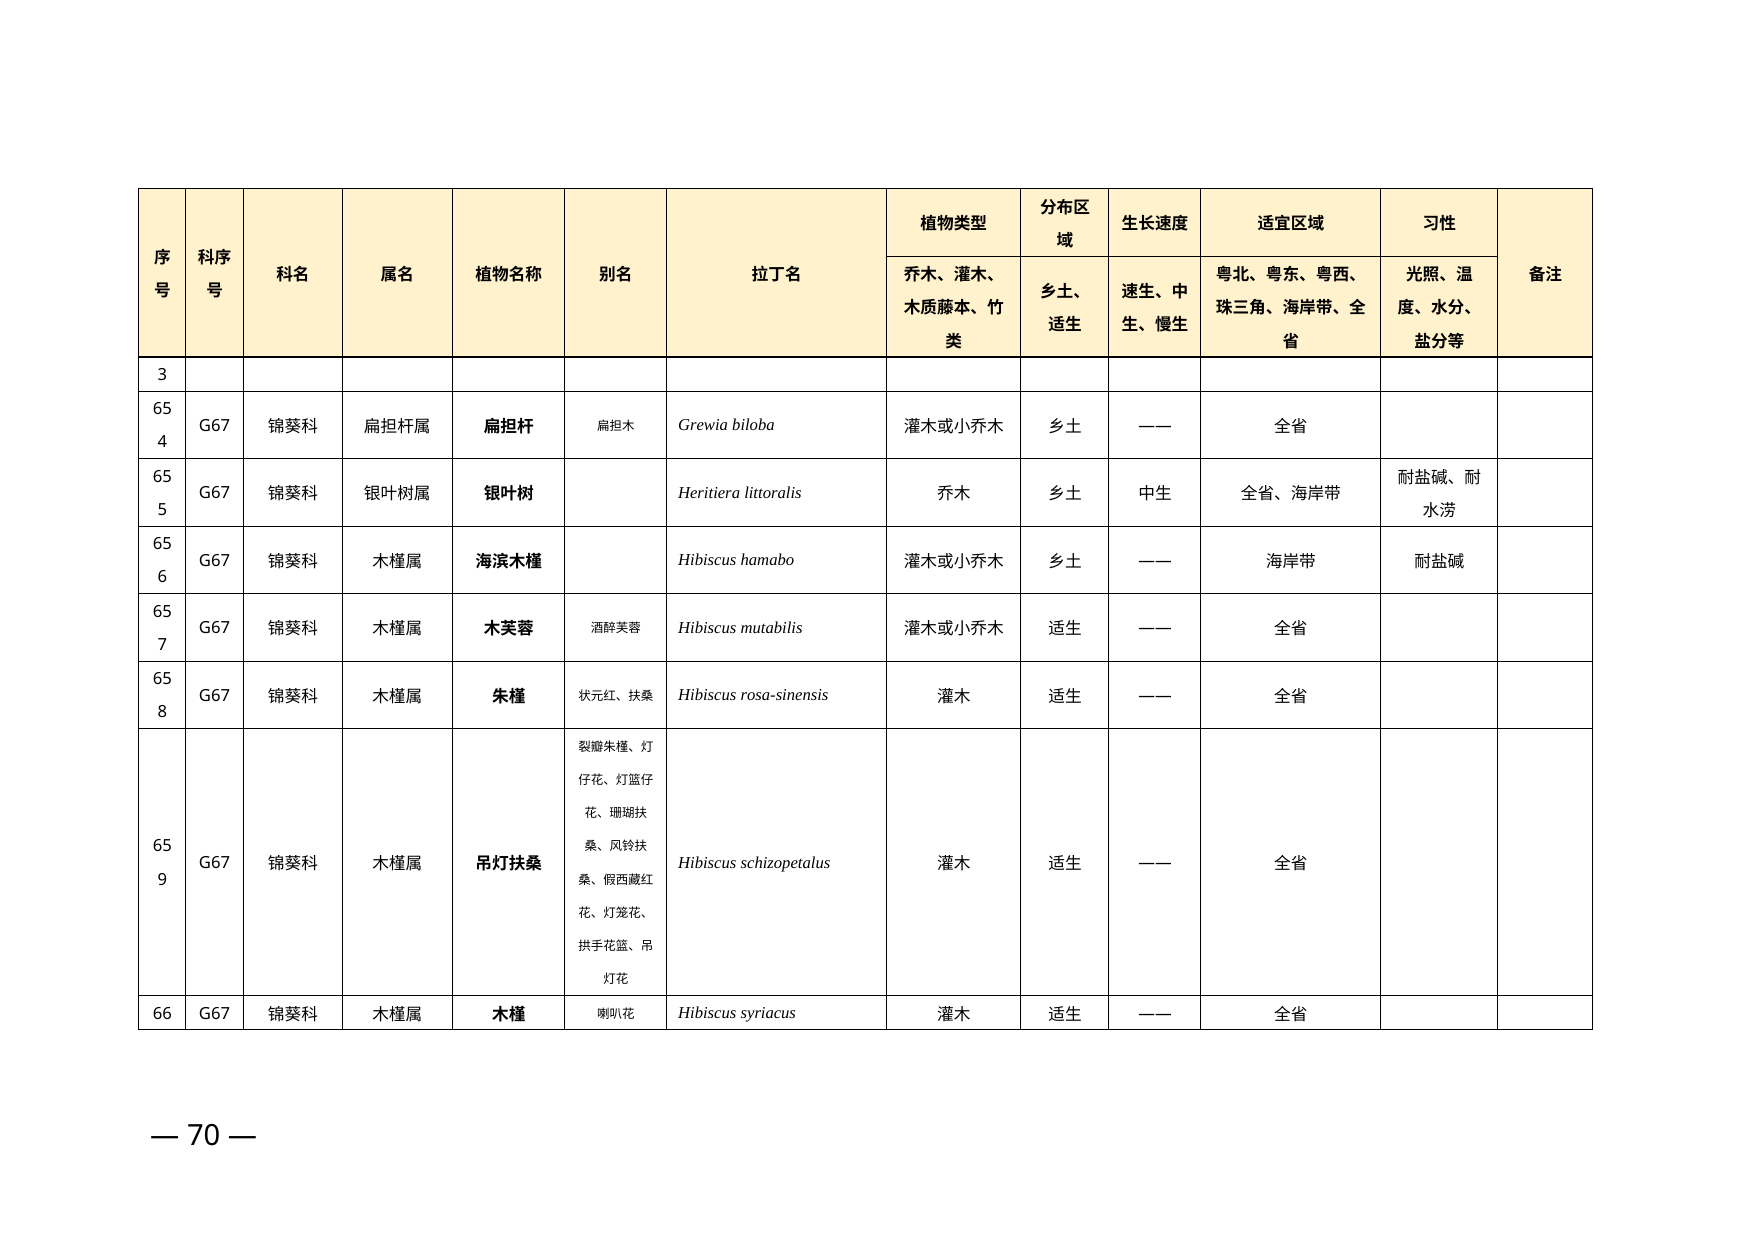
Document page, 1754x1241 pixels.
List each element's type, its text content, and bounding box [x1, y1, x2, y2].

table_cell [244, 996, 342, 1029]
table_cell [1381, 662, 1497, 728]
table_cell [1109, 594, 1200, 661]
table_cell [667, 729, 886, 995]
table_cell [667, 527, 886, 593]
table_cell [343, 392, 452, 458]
table_cell 乡土、适生 [1021, 257, 1108, 356]
table_header 植物名称 [453, 189, 564, 356]
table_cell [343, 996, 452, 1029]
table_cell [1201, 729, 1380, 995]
table_header 分布区域 [1021, 189, 1108, 256]
table_header 属名 [343, 189, 452, 356]
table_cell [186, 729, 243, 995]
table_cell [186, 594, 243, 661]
table_header 适宜区域 [1201, 189, 1380, 256]
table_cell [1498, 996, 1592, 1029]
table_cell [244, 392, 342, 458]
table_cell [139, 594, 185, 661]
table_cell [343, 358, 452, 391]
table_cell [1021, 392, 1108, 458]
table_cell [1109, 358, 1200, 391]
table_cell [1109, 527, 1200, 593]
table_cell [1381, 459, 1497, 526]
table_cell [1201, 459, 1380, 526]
table_header 科名 [244, 189, 342, 356]
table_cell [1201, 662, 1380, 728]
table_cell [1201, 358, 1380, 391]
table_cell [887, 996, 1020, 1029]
table_header 别名 [565, 189, 666, 356]
table_header 生长速度 [1109, 189, 1200, 256]
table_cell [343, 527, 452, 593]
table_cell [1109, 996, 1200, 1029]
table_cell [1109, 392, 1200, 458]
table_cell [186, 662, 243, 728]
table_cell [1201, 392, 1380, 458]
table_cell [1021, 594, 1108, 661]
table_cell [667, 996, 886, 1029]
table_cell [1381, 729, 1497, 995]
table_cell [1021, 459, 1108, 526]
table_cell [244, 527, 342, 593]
table_cell 乔木、灌木、木质藤本、竹类 [887, 257, 1020, 356]
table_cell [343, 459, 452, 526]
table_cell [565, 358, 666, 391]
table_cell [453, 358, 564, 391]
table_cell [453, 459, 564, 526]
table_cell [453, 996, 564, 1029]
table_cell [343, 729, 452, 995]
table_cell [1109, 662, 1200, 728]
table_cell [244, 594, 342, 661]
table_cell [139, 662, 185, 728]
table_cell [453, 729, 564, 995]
table_cell 光照、温度、水分、盐分等 [1381, 257, 1497, 356]
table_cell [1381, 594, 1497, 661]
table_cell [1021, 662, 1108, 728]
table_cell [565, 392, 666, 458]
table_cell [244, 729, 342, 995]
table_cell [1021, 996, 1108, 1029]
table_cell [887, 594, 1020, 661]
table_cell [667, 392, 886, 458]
table_header 植物类型 [887, 189, 1020, 256]
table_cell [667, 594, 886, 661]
table_cell 速生、中生、慢生 [1109, 257, 1200, 356]
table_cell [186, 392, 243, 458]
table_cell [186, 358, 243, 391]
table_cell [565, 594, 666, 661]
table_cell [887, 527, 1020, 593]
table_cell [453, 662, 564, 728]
table_header 习性 [1381, 189, 1497, 256]
table_header 序号 [139, 189, 185, 356]
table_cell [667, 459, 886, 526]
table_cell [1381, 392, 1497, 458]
table_header 拉丁名 [667, 189, 886, 356]
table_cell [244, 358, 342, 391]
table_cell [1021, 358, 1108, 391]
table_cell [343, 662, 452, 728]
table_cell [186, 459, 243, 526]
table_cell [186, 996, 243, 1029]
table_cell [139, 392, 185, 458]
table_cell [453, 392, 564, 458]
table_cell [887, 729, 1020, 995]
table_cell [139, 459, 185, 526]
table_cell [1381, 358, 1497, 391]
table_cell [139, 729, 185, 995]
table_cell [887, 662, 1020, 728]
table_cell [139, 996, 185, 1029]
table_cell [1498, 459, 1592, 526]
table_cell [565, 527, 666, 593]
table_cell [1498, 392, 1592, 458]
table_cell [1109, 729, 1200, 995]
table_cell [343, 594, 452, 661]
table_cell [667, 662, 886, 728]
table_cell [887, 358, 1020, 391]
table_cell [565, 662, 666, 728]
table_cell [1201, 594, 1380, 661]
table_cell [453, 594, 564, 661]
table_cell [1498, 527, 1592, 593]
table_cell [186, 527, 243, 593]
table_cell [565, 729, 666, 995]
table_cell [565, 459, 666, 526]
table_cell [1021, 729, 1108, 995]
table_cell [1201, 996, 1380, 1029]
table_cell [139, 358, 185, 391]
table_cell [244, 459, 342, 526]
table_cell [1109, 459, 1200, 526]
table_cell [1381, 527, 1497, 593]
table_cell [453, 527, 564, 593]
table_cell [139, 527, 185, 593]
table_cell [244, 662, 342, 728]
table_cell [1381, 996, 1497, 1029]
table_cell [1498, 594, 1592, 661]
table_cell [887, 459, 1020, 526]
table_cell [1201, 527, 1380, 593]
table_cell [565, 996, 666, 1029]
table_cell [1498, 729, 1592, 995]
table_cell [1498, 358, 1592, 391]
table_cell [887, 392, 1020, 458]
table_header 科序号 [186, 189, 243, 356]
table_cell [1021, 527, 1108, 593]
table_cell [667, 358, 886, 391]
table_header 备注 [1498, 189, 1592, 356]
table_cell 粤北、粤东、粤西、珠三角、海岸带、全省 [1201, 257, 1380, 356]
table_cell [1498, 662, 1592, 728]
